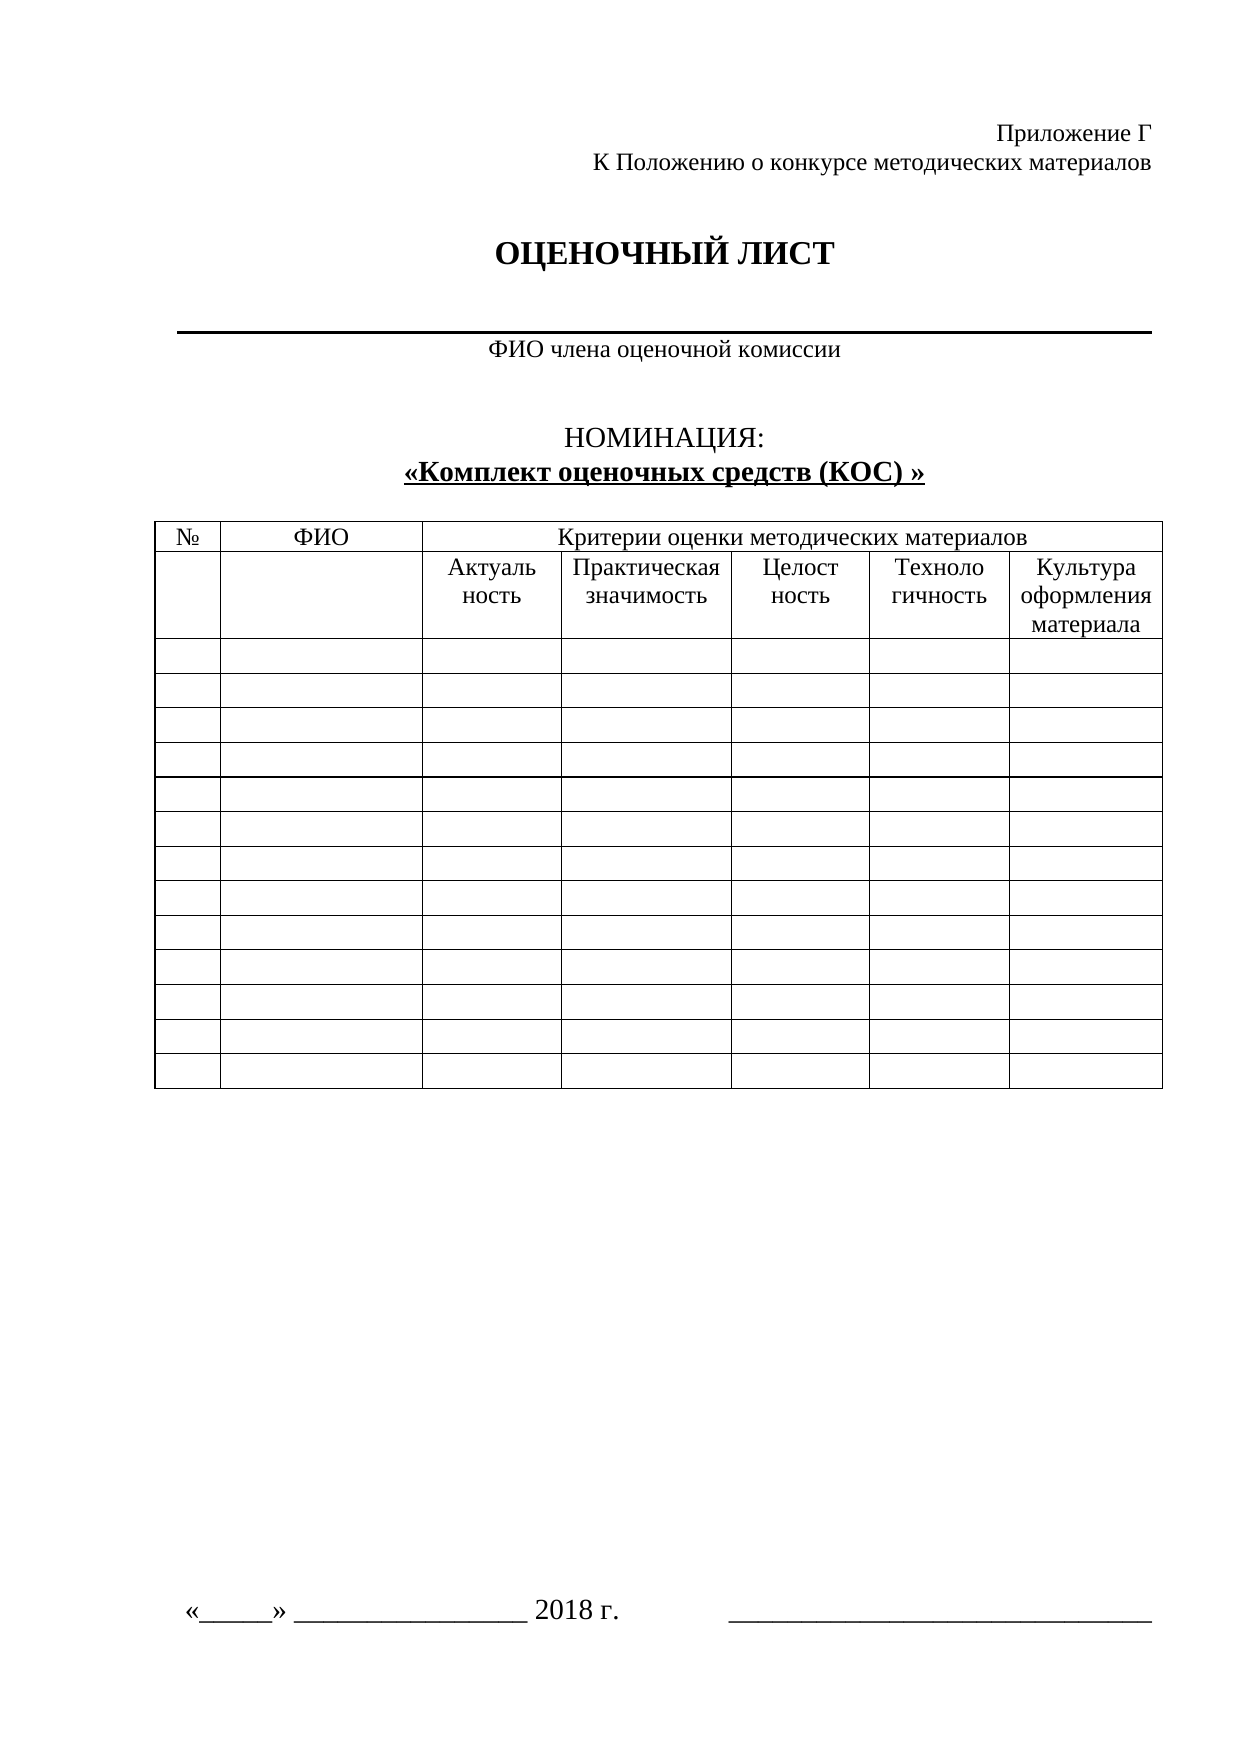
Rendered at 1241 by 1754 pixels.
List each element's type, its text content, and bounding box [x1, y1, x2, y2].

table_cell [221, 950, 422, 984]
table_cell [562, 639, 731, 673]
table_cell [562, 950, 731, 984]
text Приложение Г [177, 118, 1152, 147]
table_header Критерии оценки методических материалов [423, 522, 1162, 551]
table_cell [156, 950, 220, 984]
table_cell [1010, 1054, 1162, 1088]
table_cell [1010, 881, 1162, 915]
table_cell [221, 674, 422, 707]
table_cell [156, 881, 220, 915]
table_cell [562, 674, 731, 707]
table_cell [562, 916, 731, 949]
table_cell [732, 639, 869, 673]
table_cell [423, 881, 561, 915]
table_cell [156, 743, 220, 776]
table_cell [870, 743, 1009, 776]
table_cell [1010, 674, 1162, 707]
table_cell [870, 674, 1009, 707]
table_cell [221, 847, 422, 880]
table_header ФИО [221, 522, 422, 551]
table_cell [423, 812, 561, 846]
table_cell [423, 639, 561, 673]
table_cell [221, 639, 422, 673]
table_cell [221, 708, 422, 742]
table_cell [732, 881, 869, 915]
table_cell [870, 1020, 1009, 1053]
table_cell [1010, 812, 1162, 846]
table_cell [732, 1020, 869, 1053]
table_header № [156, 522, 220, 551]
table_cell Практическая значимость [562, 552, 731, 638]
table_cell Техноло гичность [870, 552, 1009, 638]
table_cell [1010, 847, 1162, 880]
table_cell [156, 552, 220, 638]
table_cell [221, 1054, 422, 1088]
table_cell [870, 639, 1009, 673]
table_cell [1010, 916, 1162, 949]
table_cell Культура оформления материала [1010, 552, 1162, 638]
table_cell [423, 743, 561, 776]
table_cell [562, 708, 731, 742]
table_cell [870, 778, 1009, 811]
table_cell [423, 847, 561, 880]
table_cell [870, 708, 1009, 742]
table_cell [732, 708, 869, 742]
table_cell Актуаль ность [423, 552, 561, 638]
table_cell [156, 916, 220, 949]
table_cell [156, 812, 220, 846]
table_cell [562, 881, 731, 915]
table_cell [423, 708, 561, 742]
table_cell [423, 950, 561, 984]
table_cell [562, 778, 731, 811]
table_cell [423, 1054, 561, 1088]
table_cell [870, 985, 1009, 1018]
table_cell [732, 743, 869, 776]
table_cell [870, 812, 1009, 846]
text ФИО члена оценочной комиссии [177, 334, 1152, 363]
text «Комплект оценочных средств (КОС) » [177, 454, 1152, 487]
table_cell [156, 639, 220, 673]
table_cell [1010, 743, 1162, 776]
table_cell [423, 916, 561, 949]
table_cell [1010, 708, 1162, 742]
table_cell [732, 1054, 869, 1088]
table_cell [1010, 639, 1162, 673]
table_cell [562, 812, 731, 846]
table_cell [562, 1020, 731, 1053]
table_cell [732, 847, 869, 880]
table_cell [156, 778, 220, 811]
table_cell Целост ность [732, 552, 869, 638]
table_cell [221, 778, 422, 811]
table_cell [221, 1020, 422, 1053]
table_cell [870, 847, 1009, 880]
table_cell [1010, 778, 1162, 811]
text К Положению о конкурсе методических материалов [177, 147, 1152, 176]
table_cell [732, 950, 869, 984]
table_cell [870, 1054, 1009, 1088]
table_cell [1010, 950, 1162, 984]
text ОЦЕНОЧНЫЙ ЛИСТ [177, 233, 1152, 271]
table_cell [221, 552, 422, 638]
table_cell [732, 812, 869, 846]
table_cell [156, 1054, 220, 1088]
table_cell [156, 674, 220, 707]
table_cell [732, 674, 869, 707]
table_cell [221, 985, 422, 1018]
table_cell [870, 916, 1009, 949]
table_cell [732, 916, 869, 949]
table_cell [156, 847, 220, 880]
table_cell [423, 674, 561, 707]
table_cell [221, 812, 422, 846]
table_cell [423, 1020, 561, 1053]
table_cell [156, 1020, 220, 1053]
table_cell [562, 985, 731, 1018]
table_cell [1010, 985, 1162, 1018]
table_cell [423, 985, 561, 1018]
table_cell [732, 985, 869, 1018]
table_cell [156, 708, 220, 742]
table_cell [221, 743, 422, 776]
table_cell [156, 985, 220, 1018]
table_cell [1010, 1020, 1162, 1053]
table_cell [870, 950, 1009, 984]
table_cell [562, 847, 731, 880]
table_cell [221, 916, 422, 949]
table_cell [870, 881, 1009, 915]
table_cell [562, 1054, 731, 1088]
text «_____» ________________ 2018 г. _____________________________ [177, 1592, 1152, 1625]
table_cell [562, 743, 731, 776]
table_cell [732, 778, 869, 811]
text НОМИНАЦИЯ: [177, 420, 1152, 454]
table_cell [221, 881, 422, 915]
table_cell [423, 778, 561, 811]
